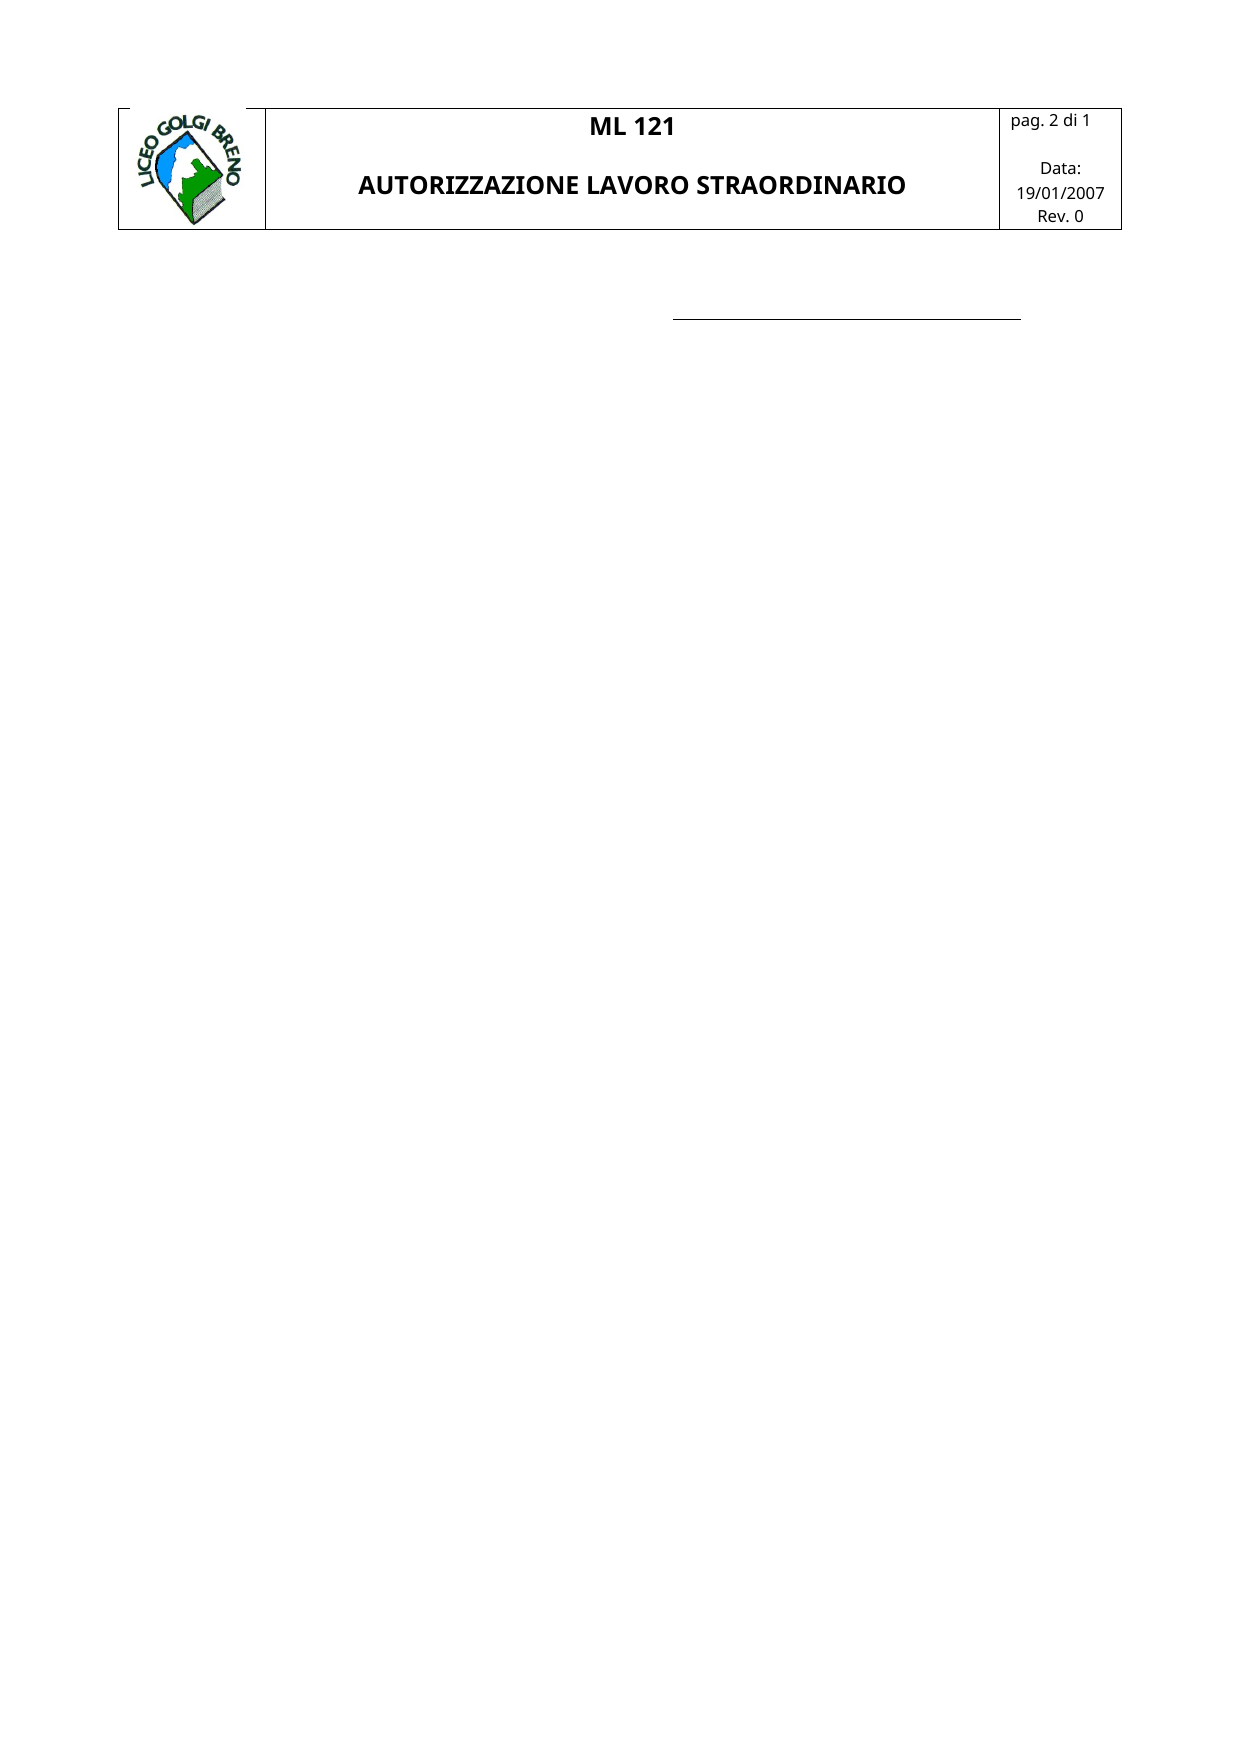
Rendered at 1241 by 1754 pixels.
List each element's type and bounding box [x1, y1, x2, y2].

picture [130, 108, 246, 229]
